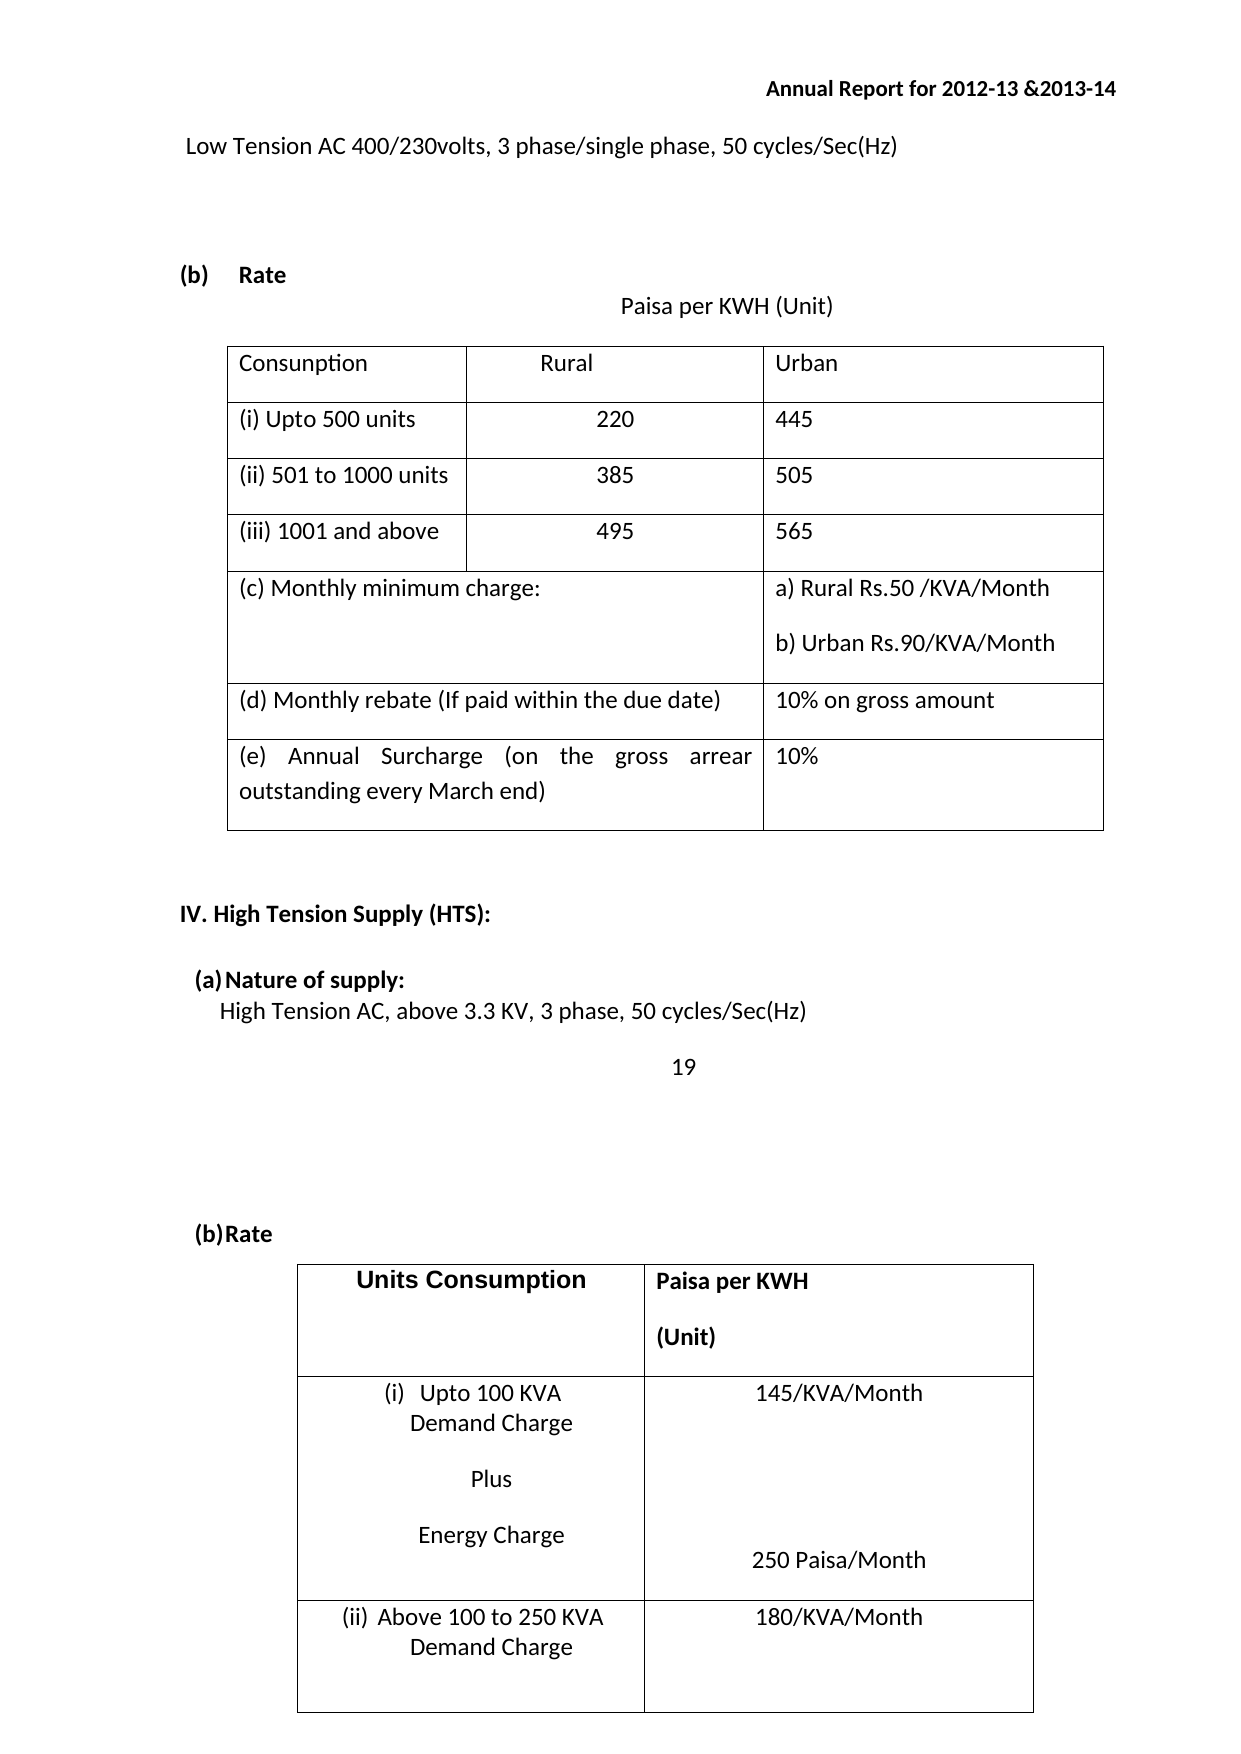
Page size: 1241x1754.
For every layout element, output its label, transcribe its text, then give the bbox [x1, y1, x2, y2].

table_cell (c) Monthly minimum charge: [228, 572, 763, 683]
table_cell 145/KVA/Month 250 Paisa/Month [645, 1377, 1033, 1600]
table_cell 10% on gross amount [764, 684, 1103, 739]
list Nature of supply: [186, 964, 1181, 995]
table_cell 495 [467, 515, 763, 571]
text High Tension AC, above 3.3 KV, 3 phase, 50 cycles/Sec(Hz) [186, 995, 1181, 1025]
table_header Units Consumption [298, 1265, 644, 1376]
table_cell (d) Monthly rebate (If paid within the due date) [228, 684, 763, 739]
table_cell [298, 1601, 644, 1712]
table_cell (e) Annual Surcharge (on the gross arrear outstanding every March end) [228, 740, 763, 830]
table_cell 505 [764, 459, 1103, 514]
list Rate [179, 259, 1181, 290]
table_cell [645, 1601, 1033, 1712]
text 19 [186, 1051, 1181, 1081]
table_cell 565 [764, 515, 1103, 571]
text Paisa per KWH (Unit) [150, 290, 1181, 320]
table_cell Upto 100 KVA Demand Charge Plus Energy Charge [298, 1377, 644, 1600]
table_cell 385 [467, 459, 763, 514]
table_header Rural [467, 347, 763, 402]
list Rate [150, 1218, 1181, 1249]
text Low Tension AC 400/230volts, 3 phase/single phase, 50 cycles/Sec(Hz) [186, 130, 1201, 160]
table_cell 10% [764, 740, 1103, 830]
table_cell (ii) 501 to 1000 units [228, 459, 466, 514]
text IV. High Tension Supply (HTS): [150, 898, 1181, 928]
table_header Urban [764, 347, 1103, 402]
table_cell 445 [764, 403, 1103, 458]
table_cell 220 [467, 403, 763, 458]
table_header Paisa per KWH (Unit) [645, 1265, 1033, 1376]
table_header Consunption [228, 347, 466, 402]
table_cell (i) Upto 500 units [228, 403, 466, 458]
table_cell a) Rural Rs.50 /KVA/Month b) Urban Rs.90/KVA/Month [764, 572, 1103, 683]
table_cell (iii) 1001 and above [228, 515, 466, 571]
